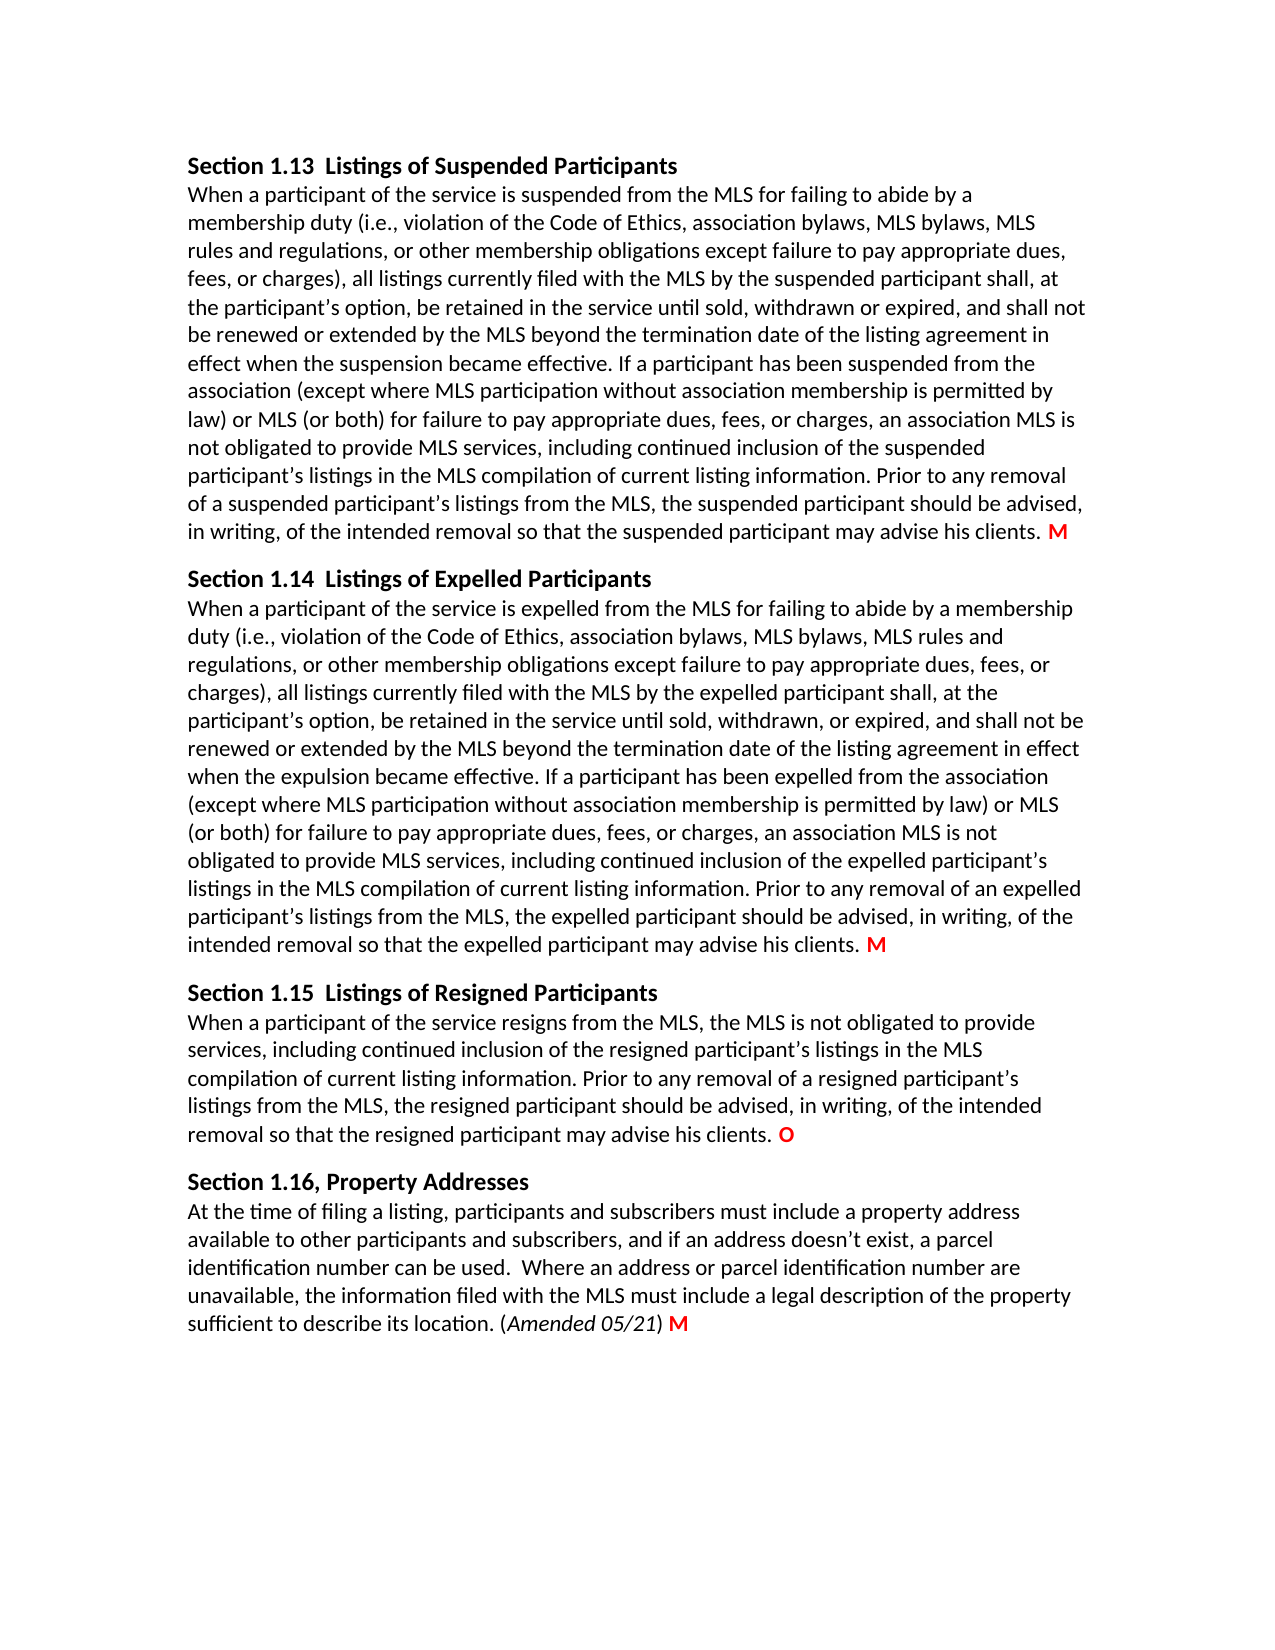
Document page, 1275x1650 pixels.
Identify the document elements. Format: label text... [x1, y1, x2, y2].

text Section 1.15 Listings of Resigned Participants [187, 977, 1087, 1008]
text At the time of filing a listing, participants and subscribers must include a property address available to other participants and subscribers, and if an address doesn’t exist, a parcel identification number can be used. Where an address or parcel identification number are unavailable, the information filed with the MLS must include a legal description of the property sufficient to describe its location. (Amended 05/21) M [187, 1197, 1087, 1337]
text Section 1.16, Property Addresses [187, 1166, 1087, 1197]
text Section 1.13 Listings of Suspended Participants [187, 150, 1087, 181]
text When a participant of the service is suspended from the MLS for failing to abide by a membership duty (i.e., violation of the Code of Ethics, association bylaws, MLS bylaws, MLS rules and regulations, or other membership obligations except failure to pay appropriate dues, fees, or charges), all listings currently filed with the MLS by the suspended participant shall, at the participant’s option, be retained in the service until sold, withdrawn or expired, and shall not be renewed or extended by the MLS beyond the termination date of the listing agreement in effect when the suspension became effective. If a participant has been suspended from the association (except where MLS participation without association membership is permitted by law) or MLS (or both) for failure to pay appropriate dues, fees, or charges, an association MLS is not obligated to provide MLS services, including continued inclusion of the suspended participant’s listings in the MLS compilation of current listing information. Prior to any removal of a suspended participant’s listings from the MLS, the suspended participant should be advised, in writing, of the intended removal so that the suspended participant may advise his clients. M [187, 181, 1087, 545]
text Section 1.14 Listings of Expelled Participants [187, 563, 1087, 594]
text When a participant of the service is expelled from the MLS for failing to abide by a membership duty (i.e., violation of the Code of Ethics, association bylaws, MLS bylaws, MLS rules and regulations, or other membership obligations except failure to pay appropriate dues, fees, or charges), all listings currently filed with the MLS by the expelled participant shall, at the participant’s option, be retained in the service until sold, withdrawn, or expired, and shall not be renewed or extended by the MLS beyond the termination date of the listing agreement in effect when the expulsion became effective. If a participant has been expelled from the association (except where MLS participation without association membership is permitted by law) or MLS (or both) for failure to pay appropriate dues, fees, or charges, an association MLS is not obligated to provide MLS services, including continued inclusion of the expelled participant’s listings in the MLS compilation of current listing information. Prior to any removal of an expelled participant’s listings from the MLS, the expelled participant should be advised, in writing, of the intended removal so that the expelled participant may advise his clients. M [187, 594, 1087, 958]
text When a participant of the service resigns from the MLS, the MLS is not obligated to provide services, including continued inclusion of the resigned participant’s listings in the MLS compilation of current listing information. Prior to any removal of a resigned participant’s listings from the MLS, the resigned participant should be advised, in writing, of the intended removal so that the resigned participant may advise his clients. O [187, 1008, 1087, 1148]
